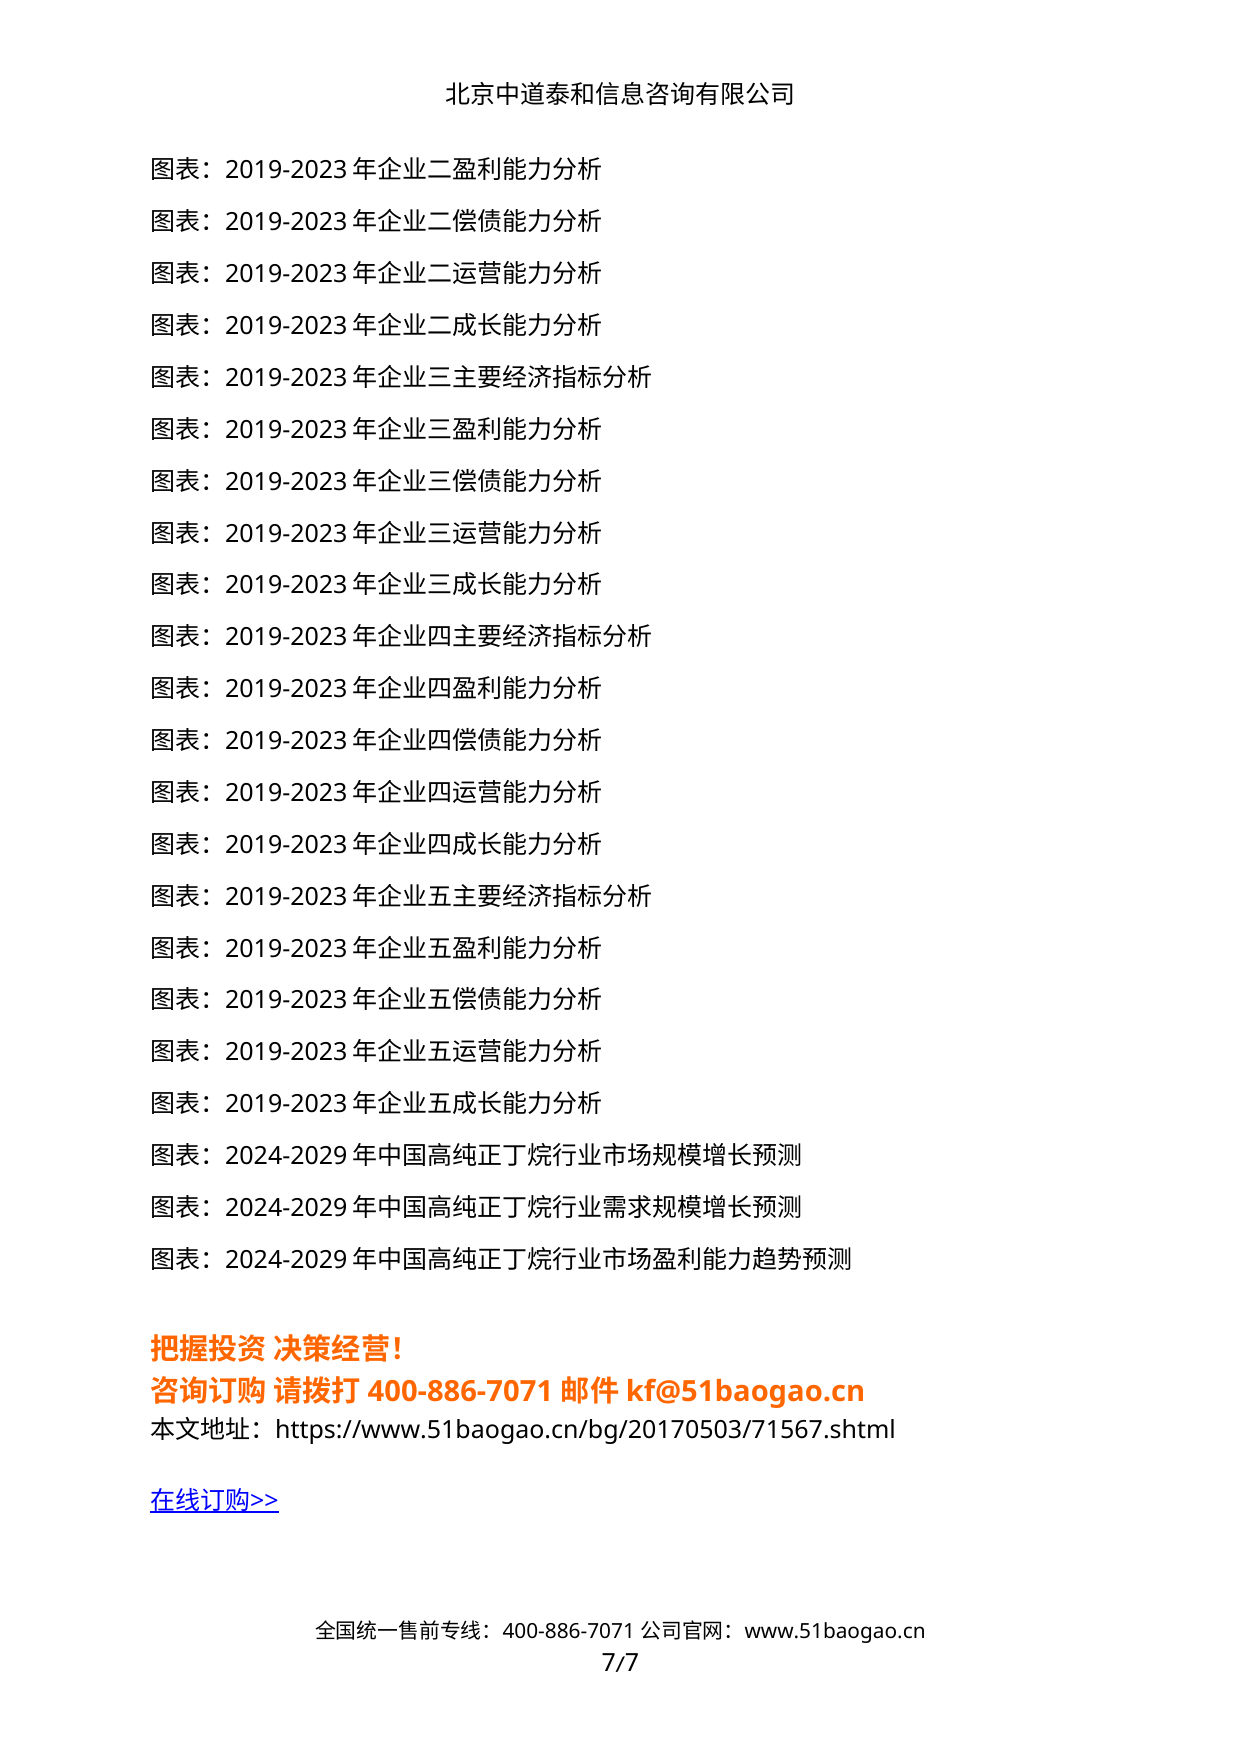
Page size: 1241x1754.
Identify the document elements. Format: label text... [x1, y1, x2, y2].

text 图表：2024-2029年中国高纯正丁烷行业市场规模增长预测 [150, 1136, 1090, 1172]
text 图表：2019-2023年企业四盈利能力分析 [150, 669, 1090, 705]
text 图表：2019-2023年企业三盈利能力分析 [150, 409, 1090, 446]
text 图表：2019-2023年企业四成长能力分析 [150, 824, 1090, 861]
text 图表：2024-2029年中国高纯正丁烷行业市场盈利能力趋势预测 [150, 1239, 1090, 1276]
text 图表：2019-2023年企业三成长能力分析 [150, 565, 1090, 601]
text 图表：2019-2023年企业五盈利能力分析 [150, 928, 1090, 964]
text 图表：2019-2023年企业四偿债能力分析 [150, 721, 1090, 757]
text 图表：2019-2023年企业四运营能力分析 [150, 772, 1090, 809]
text 图表：2019-2023年企业五偿债能力分析 [150, 980, 1090, 1016]
text 图表：2019-2023年企业二成长能力分析 [150, 306, 1090, 342]
text 图表：2019-2023年企业二偿债能力分析 [150, 202, 1090, 238]
text 图表：2019-2023年企业三主要经济指标分析 [150, 357, 1090, 394]
text 图表：2019-2023年企业二盈利能力分析 [150, 150, 1090, 186]
text 图表：2024-2029年中国高纯正丁烷行业需求规模增长预测 [150, 1187, 1090, 1224]
text 在线订购>> [150, 1446, 1090, 1517]
text 图表：2019-2023年企业五主要经济指标分析 [150, 876, 1090, 912]
text 图表：2019-2023年企业五运营能力分析 [150, 1032, 1090, 1068]
text 把握投资 决策经营！咨询订购 请拨打 400-886-7071 邮件 kf@51baogao.cn本文地址：https://www.51baogao.cn/bg/20170503/71567.shtml [150, 1291, 1090, 1446]
text 图表：2019-2023年企业二运营能力分析 [150, 254, 1090, 290]
text 图表：2019-2023年企业四主要经济指标分析 [150, 617, 1090, 653]
text 图表：2019-2023年企业五成长能力分析 [150, 1084, 1090, 1120]
text 图表：2019-2023年企业三偿债能力分析 [150, 461, 1090, 497]
text 图表：2019-2023年企业三运营能力分析 [150, 513, 1090, 549]
